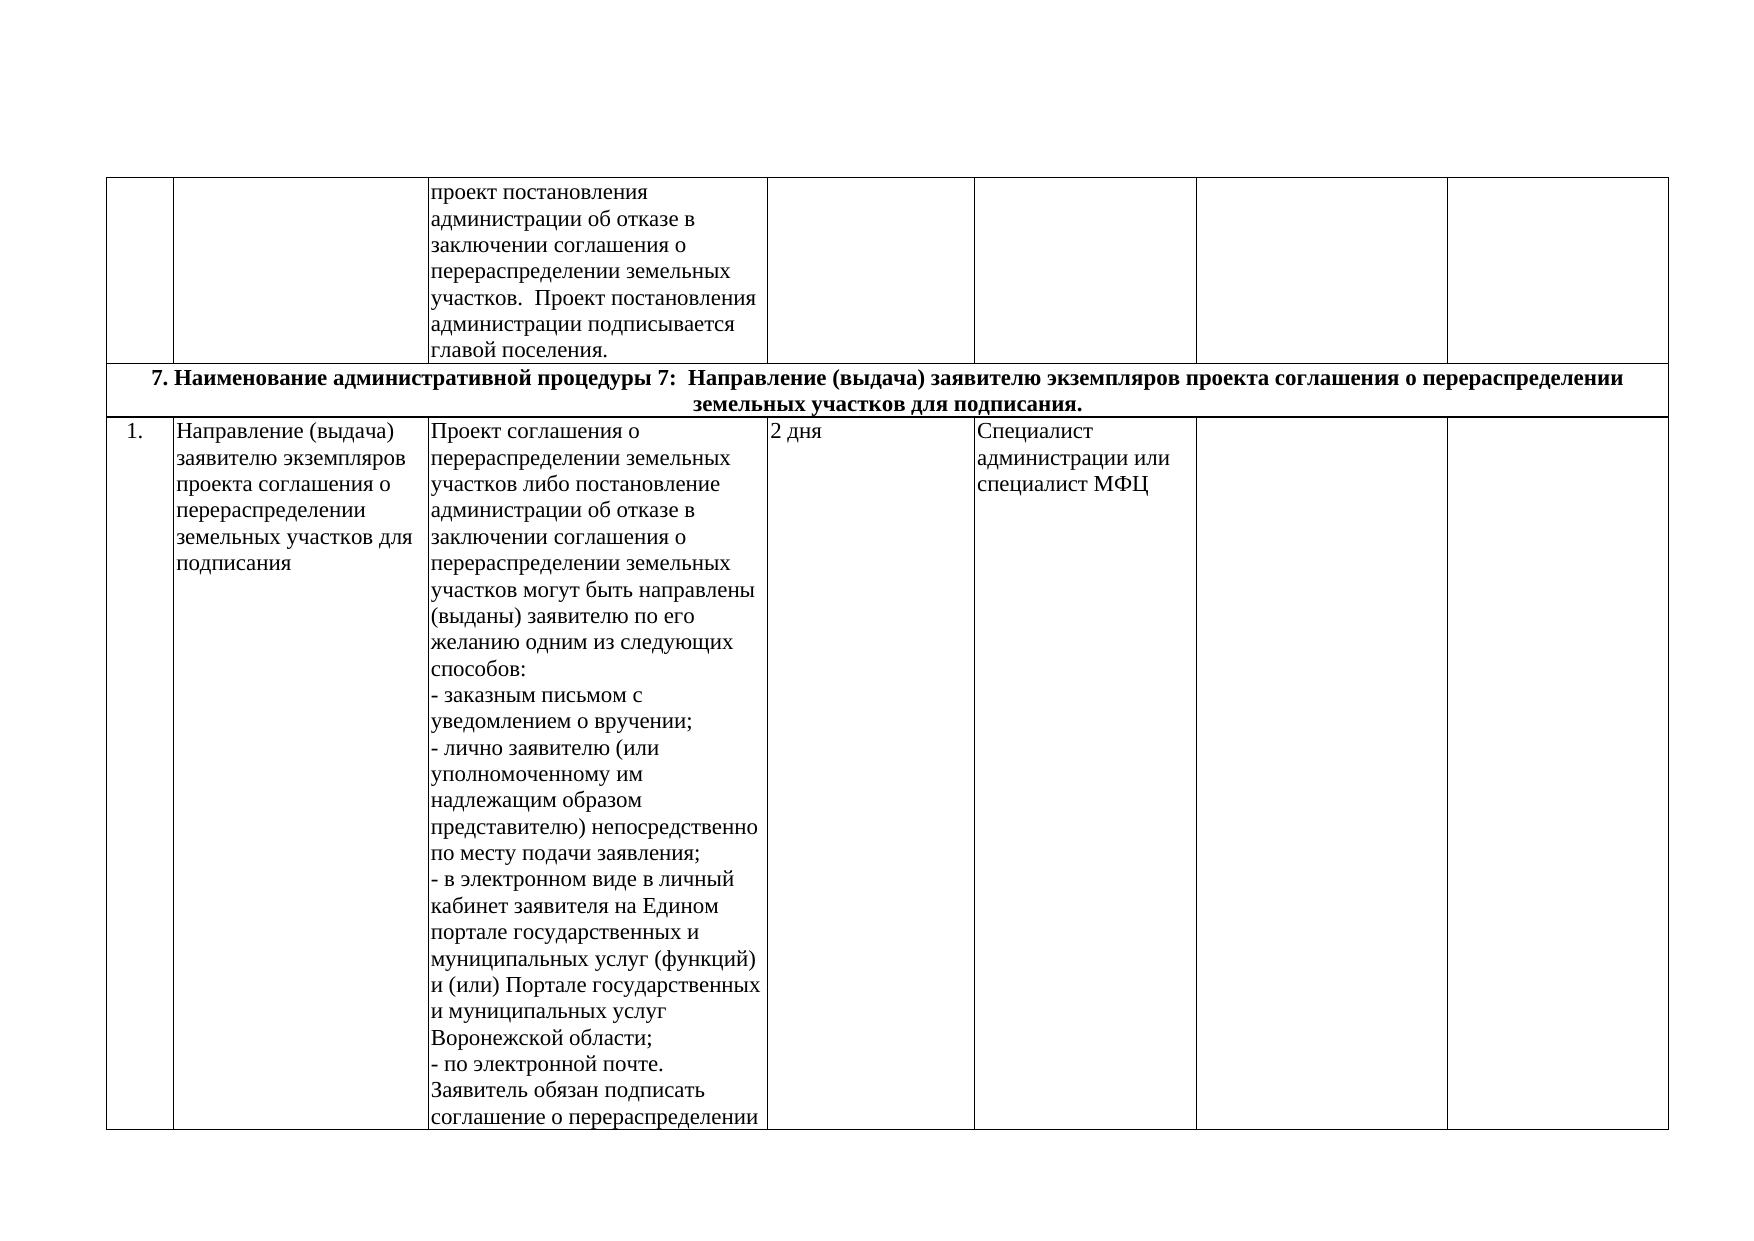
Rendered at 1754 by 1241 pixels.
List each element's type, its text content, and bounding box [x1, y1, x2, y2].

table_cell [1448, 418, 1668, 1129]
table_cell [975, 418, 1196, 1129]
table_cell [429, 418, 767, 1129]
table_cell [1197, 418, 1447, 1129]
table_cell [1448, 178, 1668, 363]
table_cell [768, 178, 974, 363]
table_cell 7. Наименование административной процедуры 7: Направление (выдача) заявителю экземпляров проекта соглашения о перераспределении земельных участков для подписания. [107, 364, 1668, 416]
table_cell 2 дня [768, 418, 974, 1129]
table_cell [174, 418, 428, 1129]
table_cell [975, 178, 1196, 363]
table_cell [107, 418, 173, 1129]
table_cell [174, 178, 428, 363]
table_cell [1197, 178, 1447, 363]
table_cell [429, 178, 767, 363]
table_cell [107, 178, 173, 363]
